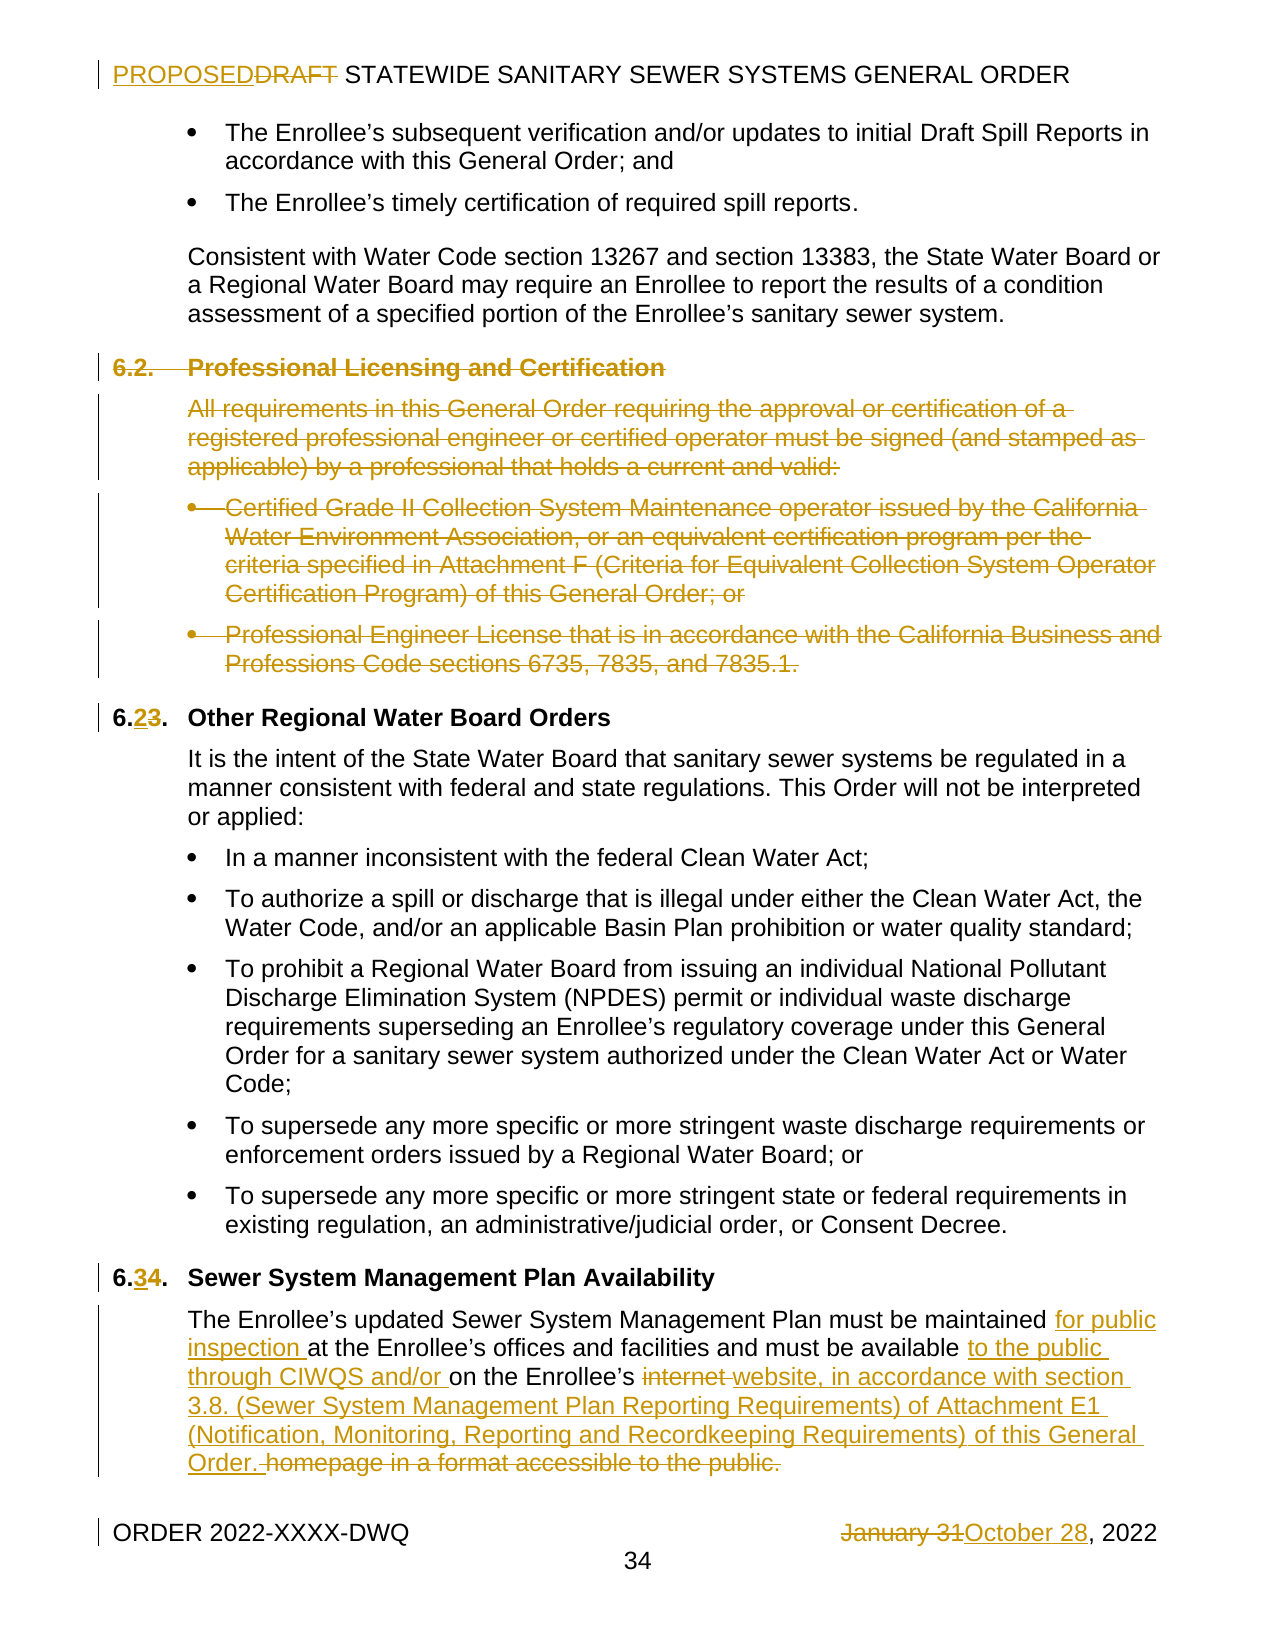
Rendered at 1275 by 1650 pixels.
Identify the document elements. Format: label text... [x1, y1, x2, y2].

list In a manner inconsistent with the federal Clean Water Act; [187, 843, 1162, 872]
list To prohibit a Regional Water Board from issuing an individual National Pollutant Discharge Elimination System (NPDES) permit or individual waste discharge requirements superseding an Enrollee’s regulatory coverage under this General Order for a sanitary sewer system authorized under the Clean Water Act or Water Code; [187, 954, 1162, 1098]
list To supersede any more specific or more stringent waste discharge requirements or enforcement orders issued by a Regional Water Board; or [187, 1111, 1162, 1168]
list The Enrollee’s timely certification of required spill reports. [187, 188, 1162, 216]
list To supersede any more specific or more stringent state or federal requirements in existing regulation, an administrative/judicial order, or Consent Decree. [187, 1181, 1162, 1238]
list The Enrollee’s subsequent verification and/or updates to initial Draft Spill Reports in accordance with this General Order; and [187, 117, 1162, 175]
text Consistent with Water Code section 13267 and section 13383, the State Water Board or a Regional Water Board may require an Enrollee to report the results of a condition assessment of a specified portion of the Enrollee’s sanitary sewer system. [187, 241, 1162, 328]
subtitle 6.. Sewer System Management Plan Availability [112, 1263, 1162, 1292]
list To authorize a spill or discharge that is illegal under either the Clean Water Act, the Water Code, and/or an applicable Basin Plan prohibition or water quality standard; [187, 884, 1162, 942]
text It is the intent of the State Water Board that sanitary sewer systems be regulated in a manner consistent with federal and state regulations. This Order will not be interpreted or applied: [187, 744, 1162, 830]
subtitle 6.. Other Regional Water Board Orders [112, 703, 1162, 732]
text The Enrollee’s updated Sewer System Management Plan must be maintained at the Enrollee’s offices and facilities and must be available on the Enrollee’s [187, 1305, 1162, 1477]
